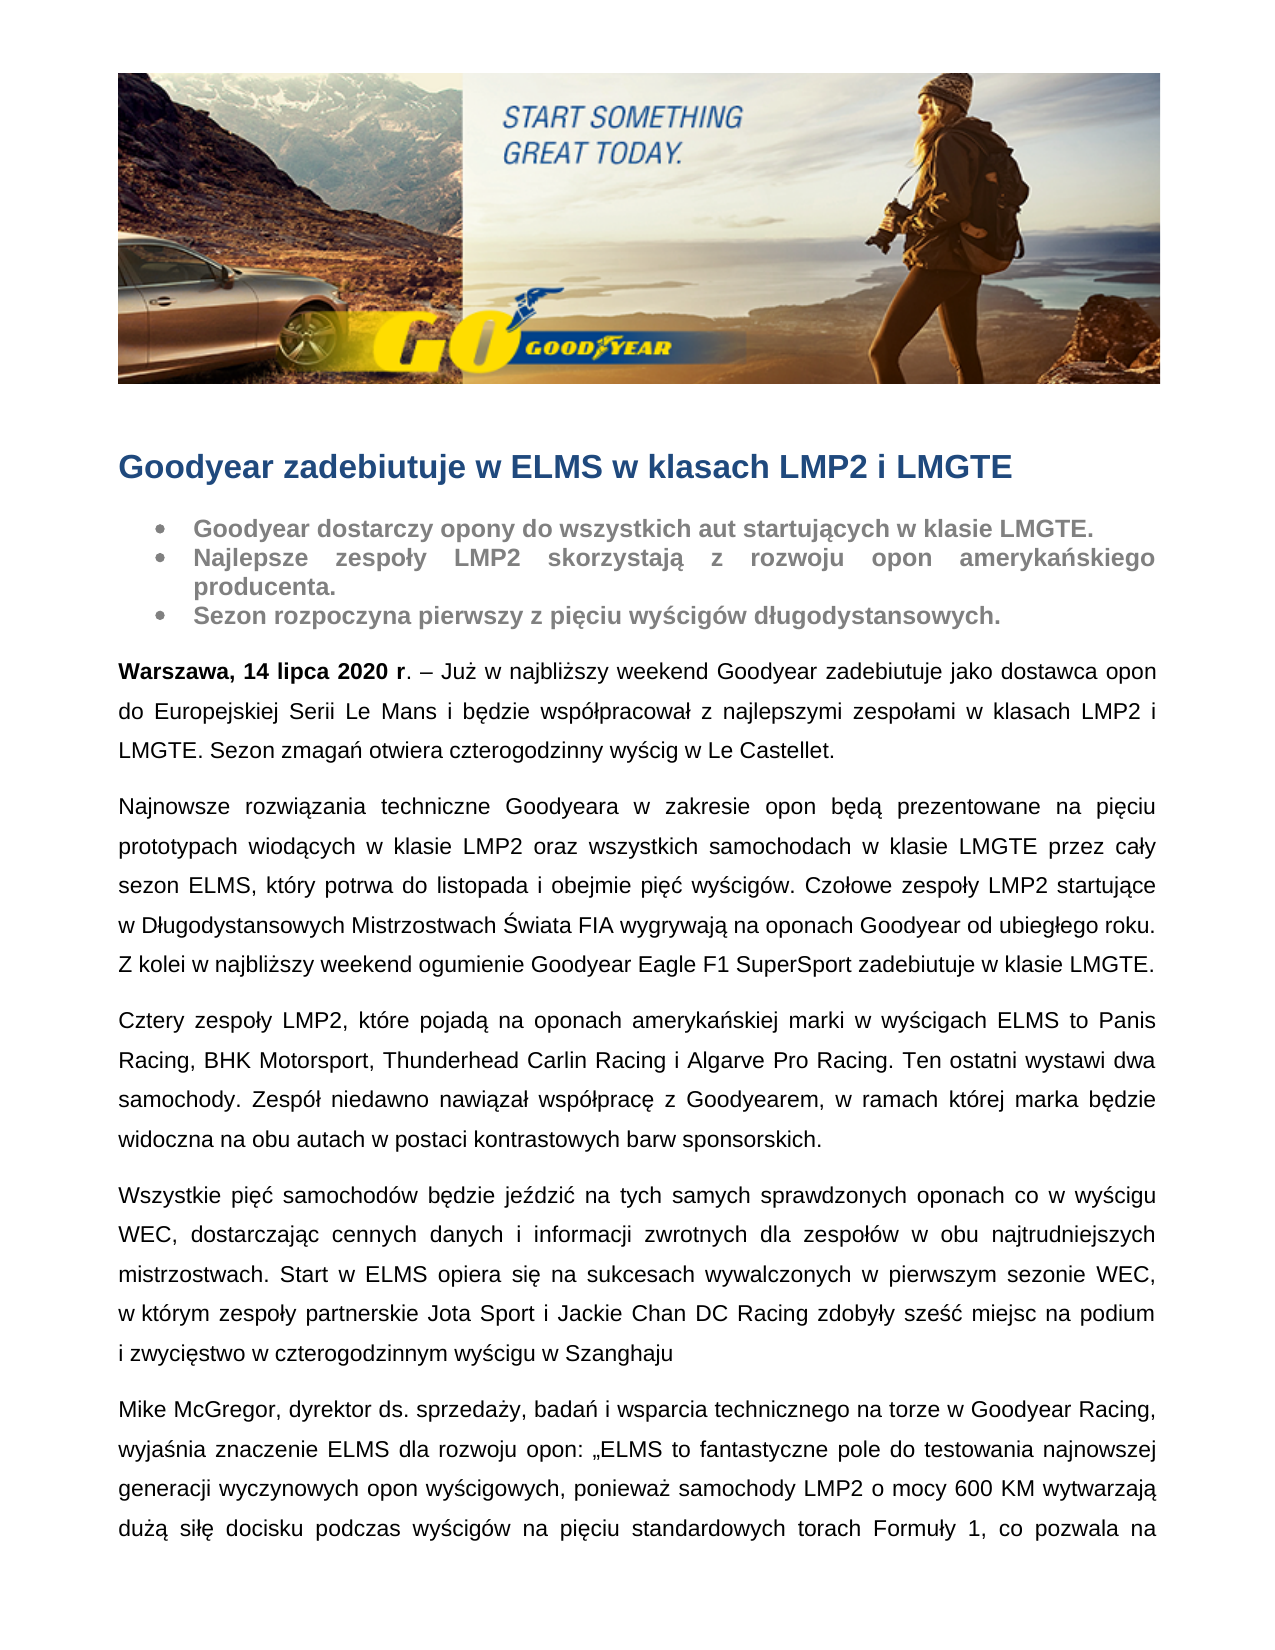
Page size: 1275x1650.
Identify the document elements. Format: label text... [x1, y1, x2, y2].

text Najnowsze rozwiązania techniczne Goodyeara w zakresie opon będą prezentowane na pięciu prototypach wiodących w klasie LMP2 oraz wszystkich samochodach w klasie LMGTE przez cały sezon ELMS, który potrwa do listopada i obejmie pięć wyścigów. Czołowe zespoły LMP2 startujące w Długodystansowych Mistrzostwach Świata FIA wygrywają na oponach Goodyear od ubiegłego roku. Z kolei w najbliższy weekend ogumienie Goodyear Eagle F1 SuperSport zadebiutuje w klasie LMGTE. [118, 793, 1157, 978]
text Warszawa, 14 lipca 2020 r. – Już w najbliższy weekend Goodyear zadebiutuje jako dostawca opon do Europejskiej Serii Le Mans i będzie współpracował z najlepszymi zespołami w klasach LMP2 i LMGTE. Sezon zmagań otwiera czterogodzinny wyścig w Le Castellet. [118, 658, 1157, 763]
text Cztery zespoły LMP2, które pojadą na oponach amerykańskiej marki w wyścigach ELMS to Panis Racing, BHK Motorsport, Thunderhead Carlin Racing i Algarve Pro Racing. Ten ostatni wystawi dwa samochody. Zespół niedawno nawiązał współpracę z Goodyearem, w ramach której marka będzie widoczna na obu autach w postaci kontrastowych barw sponsorskich. [118, 1007, 1157, 1152]
picture [118, 73, 1161, 384]
list Sezon rozpoczyna pierwszy z pięciu wyścigów długodystansowych. [156, 601, 1157, 629]
text Goodyear zadebiutuje w ELMS w klasach LMP2 i LMGTE [118, 447, 1157, 485]
list Goodyear dostarczy opony do wszystkich aut startujących w klasie LMGTE. [156, 514, 1157, 543]
text Wszystkie pięć samochodów będzie jeździć na tych samych sprawdzonych oponach co w wyścigu WEC, dostarczając cennych danych i informacji zwrotnych dla zespołów w obu najtrudniejszych mistrzostwach. Start w ELMS opiera się na sukcesach wywalczonych w pierwszym sezonie WEC, w którym zespoły partnerskie Jota Sport i Jackie Chan DC Racing zdobyły sześć miejsc na podium i zwycięstwo w czterogodzinnym wyścigu w Szanghaju [118, 1182, 1157, 1366]
list Najlepsze zespoły LMP2 skorzystają z rozwoju opon amerykańskiego producenta. [156, 543, 1157, 601]
